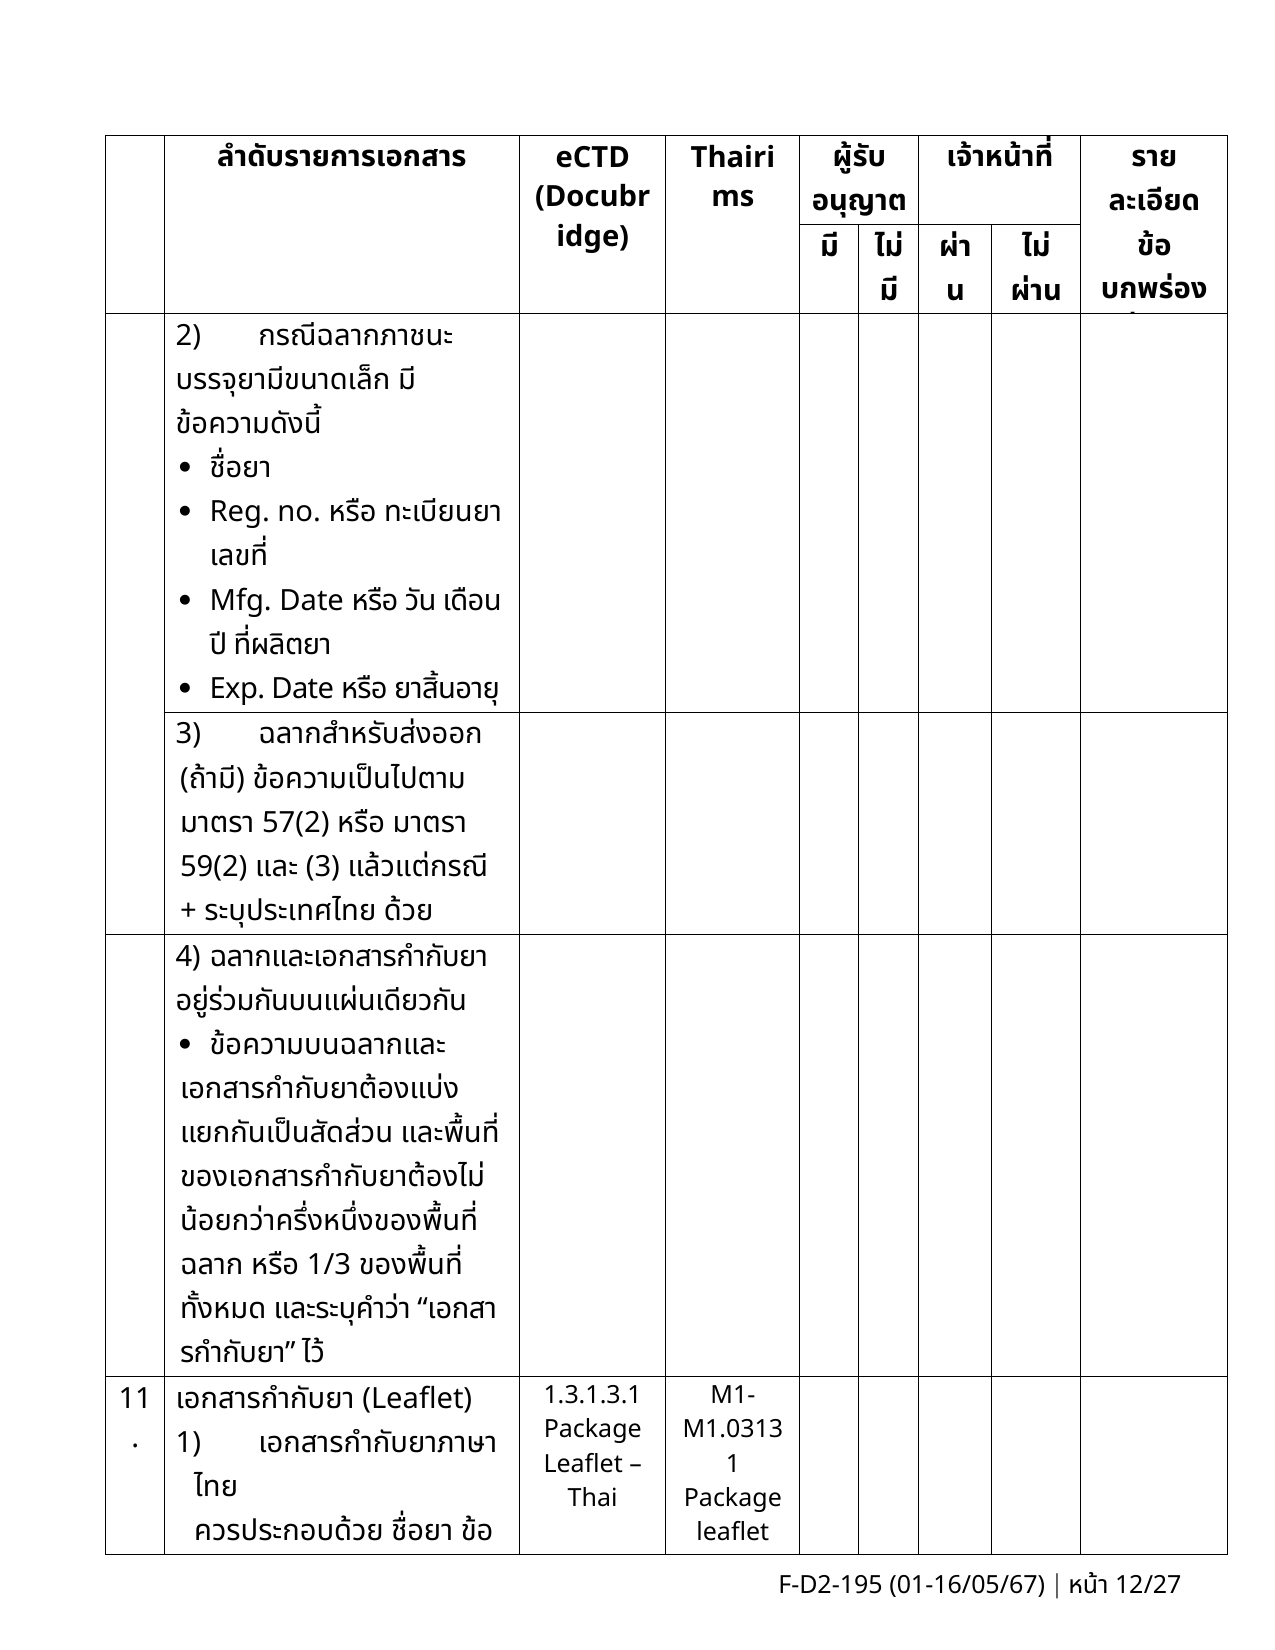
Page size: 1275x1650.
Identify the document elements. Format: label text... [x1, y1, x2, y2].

table_cell [919, 713, 991, 934]
table_cell [859, 713, 918, 934]
table_header eCTD (Docubridge) [520, 136, 665, 313]
table_cell [800, 1377, 858, 1554]
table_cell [165, 1377, 519, 1554]
table_cell กรณีฉลากภาชนะบรรจุยามีขนาดเล็ก มีข้อความดังนี้ ชื่อยา Reg. no. หรือ ทะเบียนยาเลขที่ Mfg. Date หรือ วัน เดือน ปี ที่ผลิตยา Exp. Date หรือ ยาสิ้นอายุ [165, 314, 519, 712]
table_header ผู้รับอนุญาต [800, 136, 918, 224]
table_cell [1081, 935, 1227, 1376]
table_cell มี [800, 225, 858, 313]
table_cell [992, 314, 1080, 712]
table_cell [106, 314, 164, 934]
table_header เจ้าหน้าที่ [919, 136, 1080, 224]
table_cell ไม่ผ่าน [992, 225, 1080, 313]
table_cell [520, 935, 665, 1376]
table_cell [666, 713, 799, 934]
table_cell ฉลากและเอกสารกำกับยาอยู่ร่วมกันบนแผ่นเดียวกัน ข้อความบนฉลากและเอกสารกำกับยาต้องแบ่งแยกกันเป็นสัดส่วน และพื้นที่ของเอกสารกำกับยาต้องไม่น้อยกว่าครึ่งหนึ่งของพื้นที่ฉลาก หรือ 1/3 ของพื้นที่ทั้งหมด และระบุคำว่า “เอกสารกำกับยา” ไว้ [165, 935, 519, 1376]
table_cell [919, 314, 991, 712]
table_cell ฉลากสำหรับส่งออก (ถ้ามี) ข้อความเป็นไปตามมาตรา 57(2) หรือ มาตรา 59(2) และ (3) แล้วแต่กรณี + ระบุประเทศไทย ด้วย [165, 713, 519, 934]
table_cell [666, 314, 799, 712]
table_cell [106, 935, 164, 1376]
table_cell [520, 314, 665, 712]
table_cell [859, 935, 918, 1376]
table_cell 11. [106, 1377, 164, 1554]
table_cell [992, 713, 1080, 934]
table_header ลำดับรายการเอกสาร [165, 136, 519, 313]
table_cell [1081, 314, 1227, 712]
table_cell [800, 314, 858, 712]
table_cell [992, 1377, 1080, 1554]
table_cell [1081, 713, 1227, 934]
table_header [106, 136, 164, 313]
table_cell [859, 314, 918, 712]
table_cell [992, 935, 1080, 1376]
table_cell [919, 935, 991, 1376]
table_cell [919, 1377, 991, 1554]
table_cell [859, 1377, 918, 1554]
table_cell M1-M1.03131 Package leaflet Thai [666, 1377, 799, 1554]
table_cell [666, 935, 799, 1376]
table_cell ผ่าน [919, 225, 991, 313]
table_cell [520, 713, 665, 934]
table_cell [800, 713, 858, 934]
table_cell 1.3.1.3.1 Package Leaflet – Thai [520, 1377, 665, 1554]
table_cell [1081, 1377, 1227, 1554]
table_cell ไม่มี [859, 225, 918, 313]
table_cell [800, 935, 858, 1376]
table_header Thairims [666, 136, 799, 313]
table_header รายละเอียดข้อบกพร่องที่ต้องแก้ไข/แนบเอกสารเพิ่ม [1081, 136, 1227, 313]
